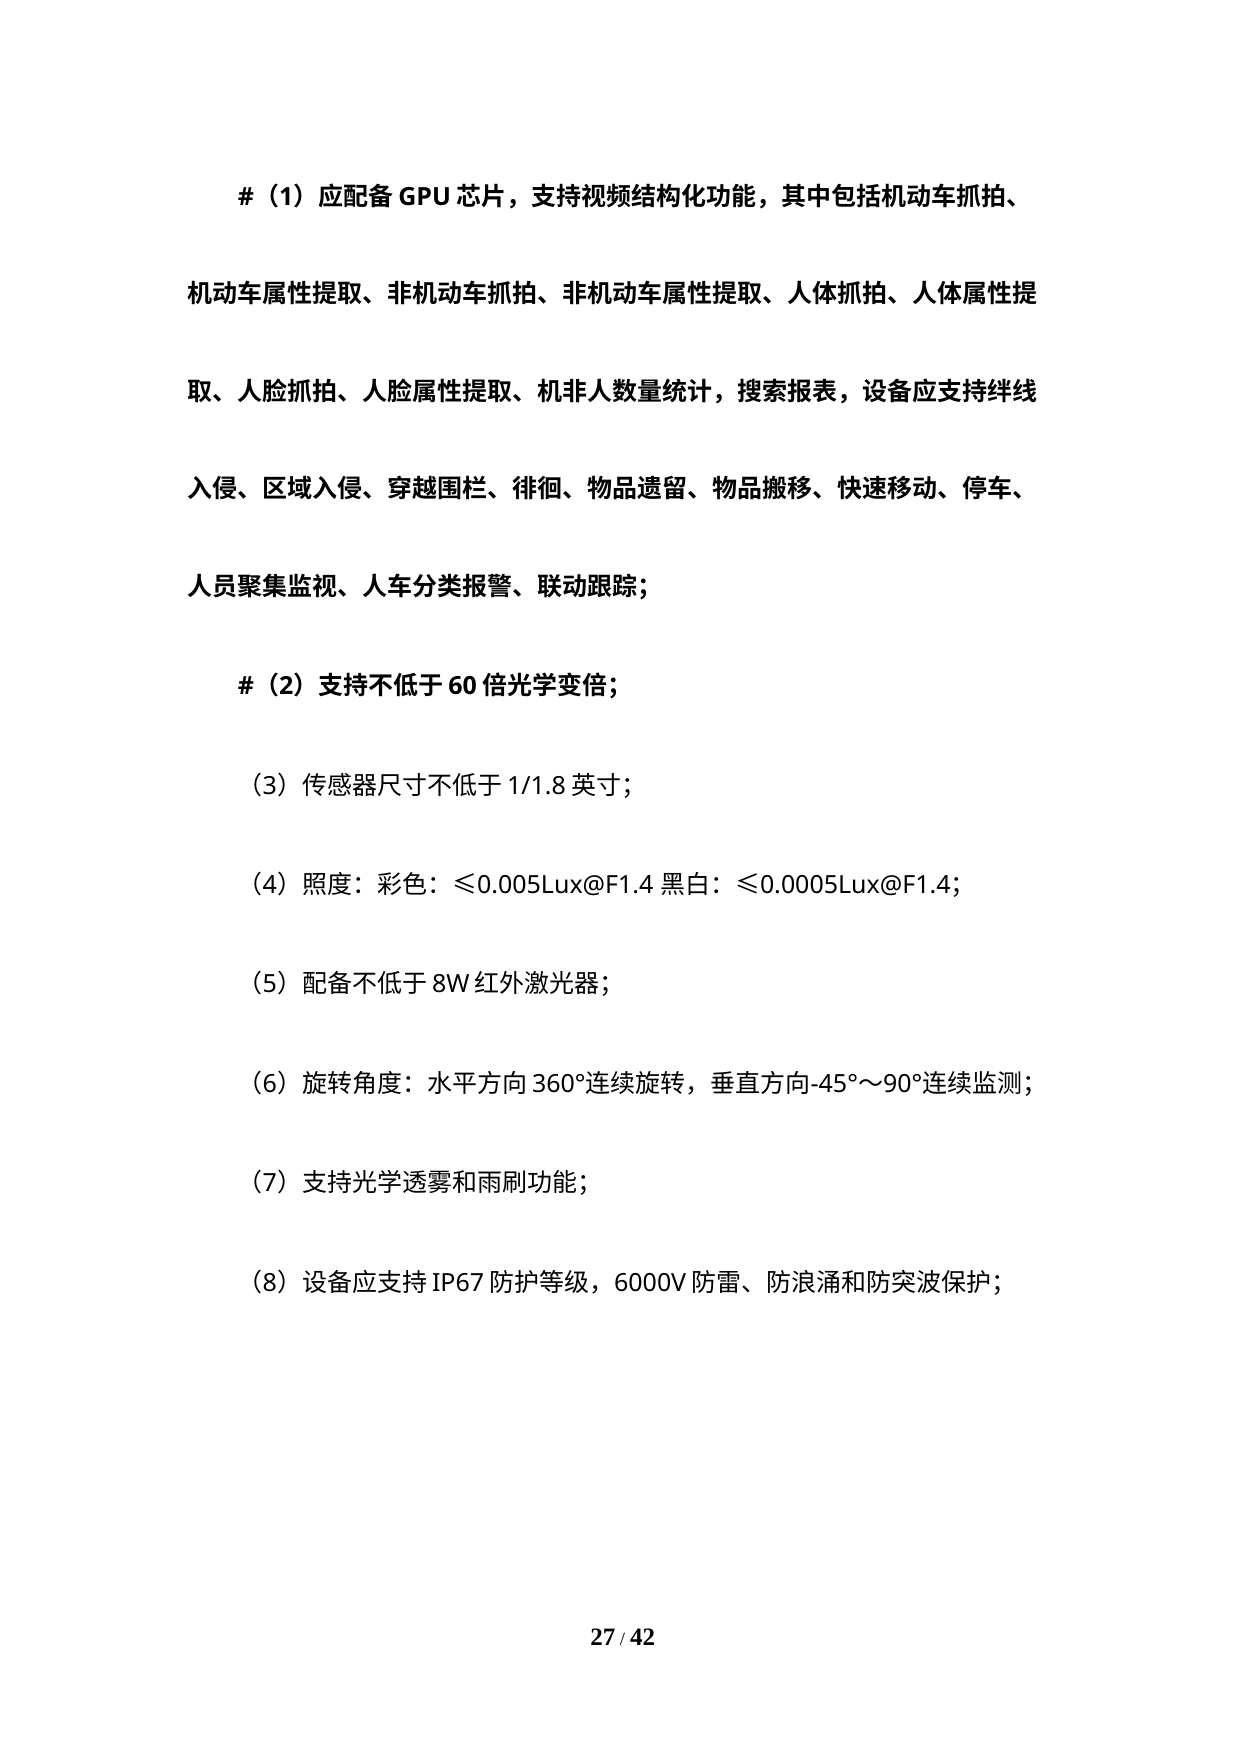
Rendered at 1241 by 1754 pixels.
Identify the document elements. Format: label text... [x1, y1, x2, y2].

text （4）照度：彩色：≤0.005Lux@F1.4 黑白：≤0.0005Lux@F1.4； [187, 850, 1053, 915]
text #（2）支持不低于60倍光学变倍； [187, 651, 1053, 716]
text （8）设备应支持IP67防护等级，6000V防雷、防浪涌和防突波保护； [187, 1248, 1053, 1313]
text #（1）应配备GPU芯片，支持视频结构化功能，其中包括机动车抓拍、机动车属性提取、非机动车抓拍、非机动车属性提取、人体抓拍、人体属性提取、人脸抓拍、人脸属性提取、机非人数量统计，搜索报表，设备应支持绊线入侵、区域入侵、穿越围栏、徘徊、物品遗留、物品搬移、快速移动、停车、人员聚集监视、人车分类报警、联动跟踪； [187, 162, 1053, 617]
text （6）旋转角度：水平方向360°连续旋转，垂直方向-45°～90°连续监测； [187, 1049, 1053, 1114]
text （3）传感器尺寸不低于1/1.8英寸； [187, 751, 1053, 816]
text （5）配备不低于8W红外激光器； [187, 949, 1053, 1014]
text （7）支持光学透雾和雨刷功能； [187, 1148, 1053, 1213]
